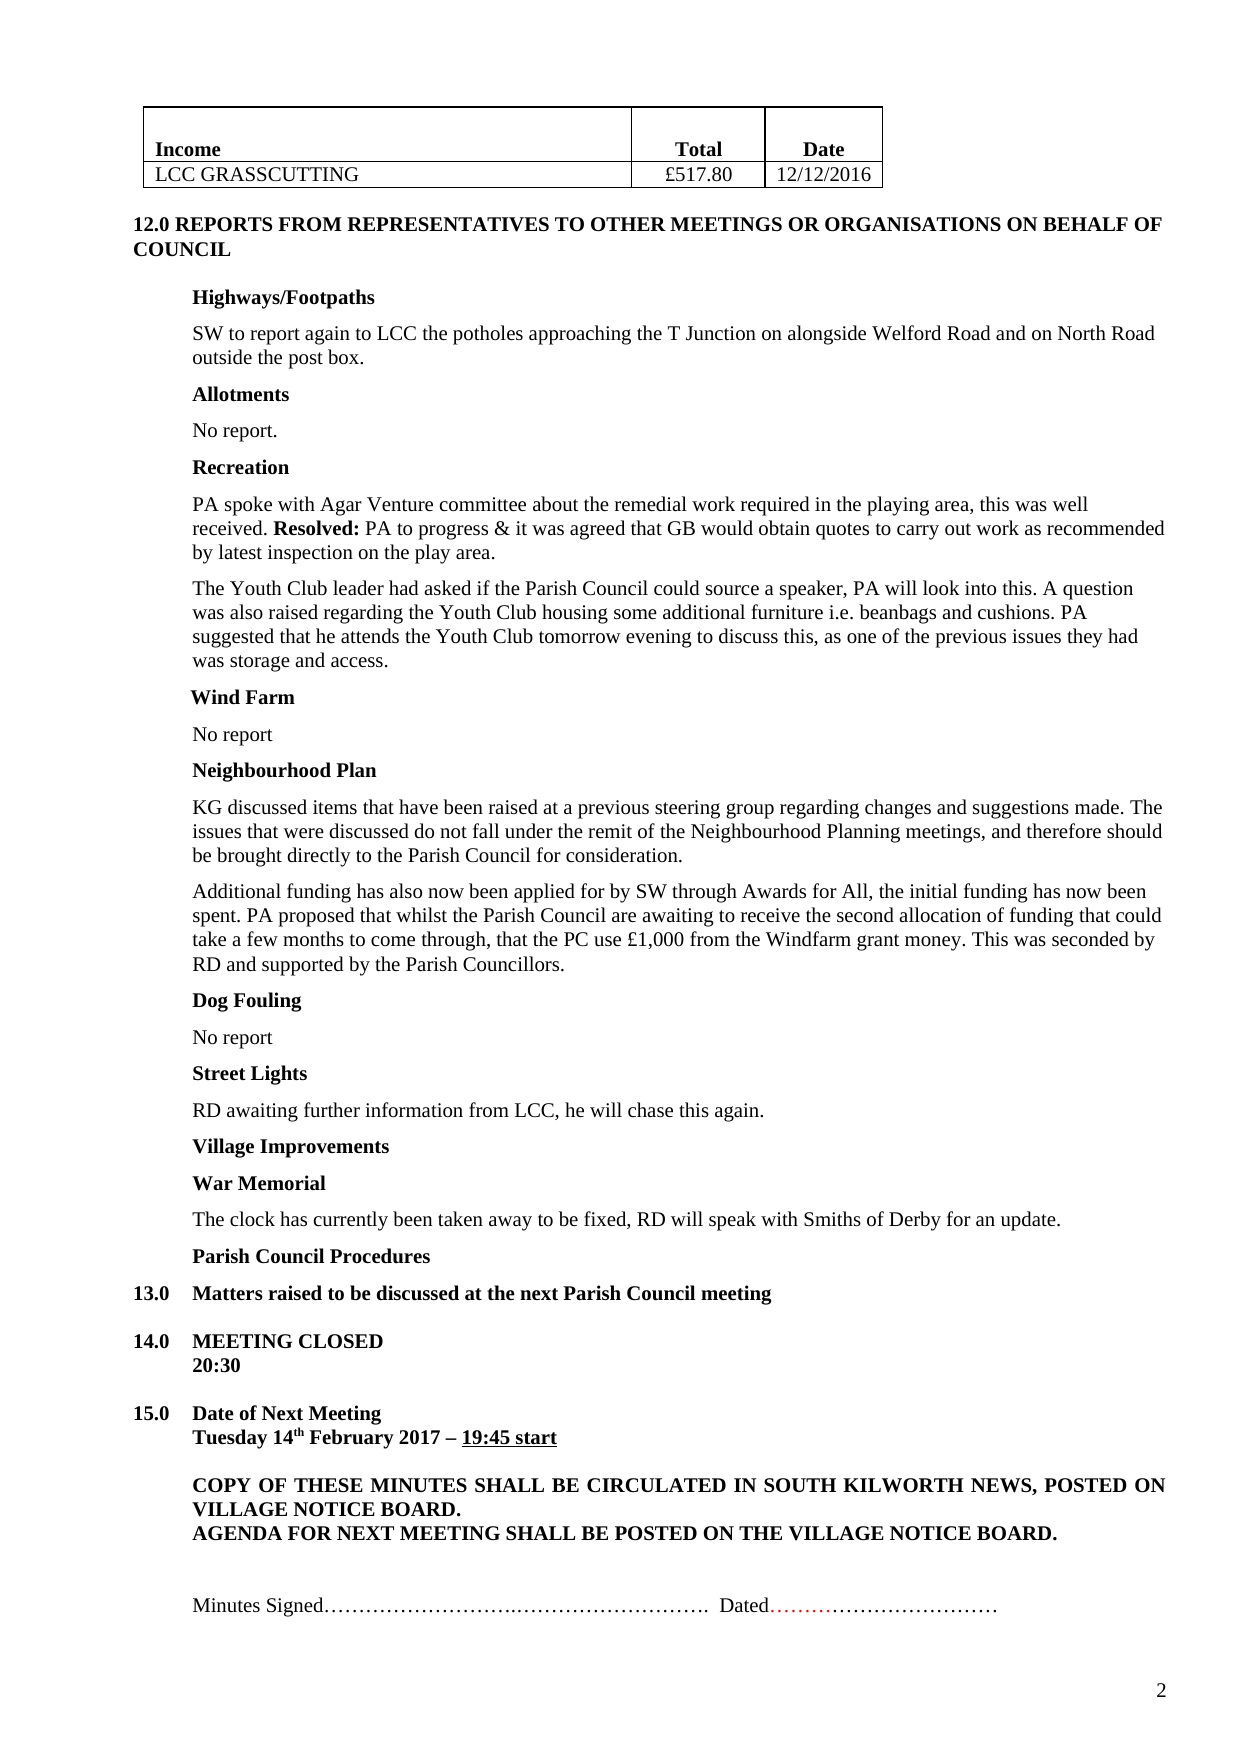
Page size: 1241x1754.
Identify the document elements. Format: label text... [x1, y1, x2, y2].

text Minutes Signed……………………….………………………. Dated…………………………… [192, 1593, 1167, 1617]
text Recreation [192, 455, 1167, 479]
text Parish Council Procedures [192, 1244, 1167, 1268]
text 20:30 [133, 1353, 1167, 1377]
text AGENDA FOR NEXT MEETING SHALL BE POSTED ON THE VILLAGE NOTICE BOARD. [192, 1521, 1167, 1545]
text Allotments [133, 382, 1167, 406]
text Tuesday 14th February 2017 – 19:45 start [133, 1425, 1167, 1449]
table_header Date [766, 108, 882, 161]
text KG discussed items that have been raised at a previous steering group regarding changes and suggestions made. The issues that were discussed do not fall under the remit of the Neighbourhood Planning meetings, and therefore should be brought directly to the Parish Council for consideration. [192, 794, 1167, 867]
text SW to report again to LCC the potholes approaching the T Junction on alongside Welford Road and on North Road outside the post box. [192, 321, 1167, 369]
text PA spoke with Agar Venture committee about the remedial work required in the playing area, this was well received. Resolved: PA to progress & it was agreed that GB would obtain quotes to carry out work as recommended by latest inspection on the play area. [192, 491, 1167, 564]
text Dog Fouling [133, 988, 1167, 1012]
text Wind Farm [133, 685, 1167, 709]
table_header Income [144, 108, 631, 161]
text Additional funding has also now been applied for by SW through Awards for All, the initial funding has now been spent. PA proposed that whilst the Parish Council are awaiting to receive the second allocation of funding that could take a few months to come through, that the PC use £1,000 from the Windfarm grant money. This was seconded by RD and supported by the Parish Councillors. [192, 879, 1167, 976]
table_header Total [632, 108, 764, 161]
list MEETING CLOSED [133, 1329, 1167, 1353]
table_cell LCC GRASSCUTTING [144, 162, 631, 187]
text The clock has currently been taken away to be fixed, RD will speak with Smiths of Derby for an update. [192, 1207, 1167, 1231]
text War Memorial [192, 1171, 1167, 1195]
text Neighbourhood Plan [133, 758, 1167, 782]
table_cell 12/12/2016 [766, 162, 882, 187]
text No report. [192, 418, 1167, 442]
text 12.0 REPORTS FROM REPRESENTATIVES TO OTHER MEETINGS OR ORGANISATIONS ON BEHALF OF COUNCIL [133, 212, 1167, 261]
text 13.0 Matters raised to be discussed at the next Parish Council meeting [133, 1281, 1167, 1304]
text No report [133, 721, 1167, 746]
text RD awaiting further information from LCC, he will chase this again. [192, 1098, 1167, 1122]
text No report [192, 1024, 1167, 1049]
text Street Lights [192, 1061, 1167, 1085]
text Highways/Footpaths [133, 284, 1167, 309]
list Date of Next Meeting [133, 1401, 1167, 1425]
text The Youth Club leader had asked if the Parish Council could source a speaker, PA will look into this. A question was also raised regarding the Youth Club housing some additional furniture i.e. beanbags and cushions. PA suggested that he attends the Youth Club tomorrow evening to discuss this, as one of the previous issues they had was storage and access. [192, 576, 1167, 672]
table_cell £517.80 [632, 162, 764, 187]
text Village Improvements [192, 1134, 1167, 1158]
text COPY OF THESE MINUTES SHALL BE CIRCULATED IN SOUTH KILWORTH NEWS, POSTED ON VILLAGE NOTICE BOARD. [192, 1473, 1167, 1521]
